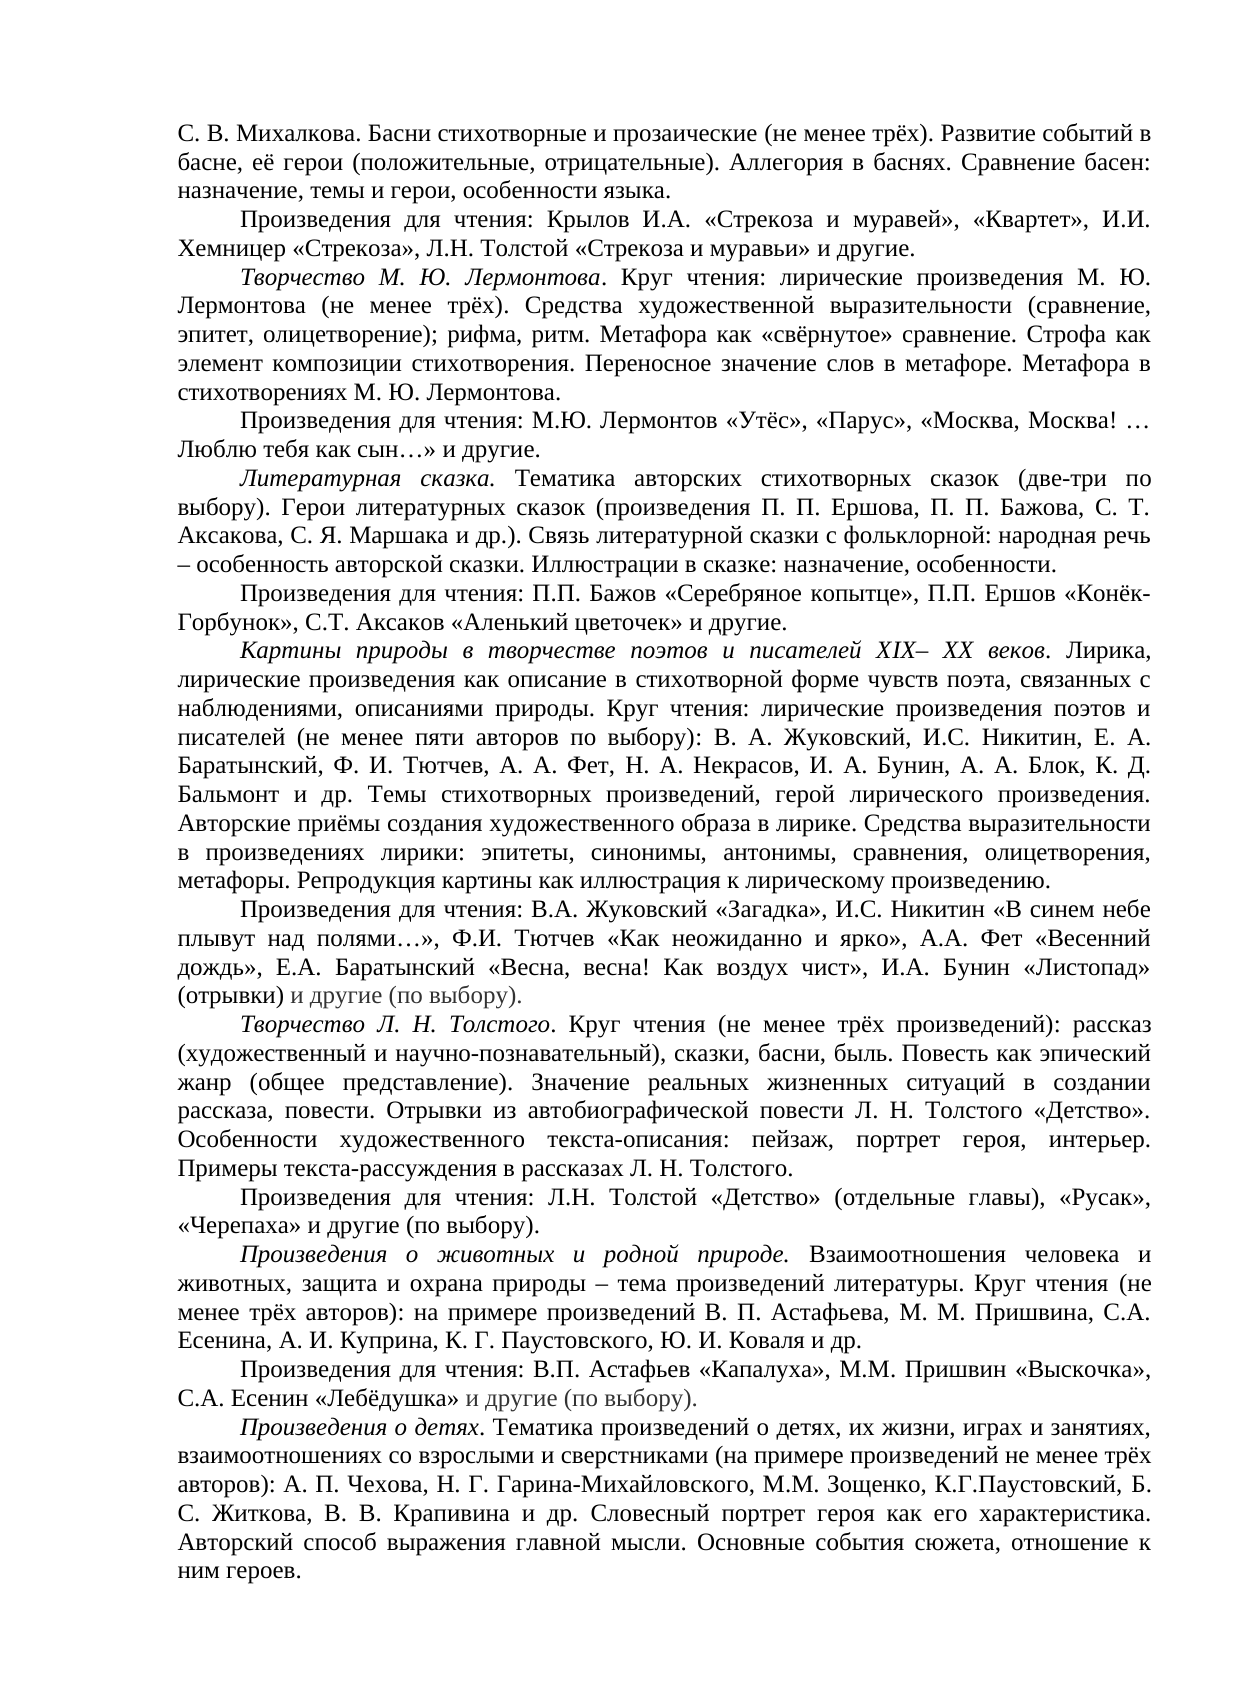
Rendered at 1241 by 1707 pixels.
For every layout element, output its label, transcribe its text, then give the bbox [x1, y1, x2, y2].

text Произведения о животных и родной природе. Взаимоотношения человека и животных, защита и охрана природы – тема произведений литературы. Круг чтения ‌(не менее трёх авторов)‌: на примере произведений В. П. Астафьева, М. М. Пришвина, С.А. Есенина, ‌А. И. Куприна, К. Г. Паустовского, Ю. И. Коваля и др.‌ [177, 1239, 1152, 1354]
text Творчество М. Ю. Лермонтова. Круг чтения: лирические произведения М. Ю. Лермонтова ‌(не менее трёх)‌. Средства художественной выразительности (сравнение, эпитет, олицетворение); рифма, ритм. Метафора как «свёрнутое» сравнение. Строфа как элемент композиции стихотворения. Переносное значение слов в метафоре. Метафора в стихотворениях М. Ю. Лермонтова. [177, 262, 1152, 406]
text Произведения для чтения: П.П. Бажов «Серебряное копытце», П.П. Ершов «Конёк-Горбунок», С.Т. Аксаков «Аленький цветочек» ‌и другие‌. [177, 578, 1152, 636]
text Произведения для чтения: В.П. Астафьев «Капалуха», М.М. Пришвин «Выскочка», С.А. Есенин «Лебёдушка» ​‌и другие (по выбору).‌ [177, 1354, 1152, 1412]
text Произведения для чтения: Л.Н. Толстой «Детство» (отдельные главы), «Русак», «Черепаха» ‌и другие (по выбору)‌. [177, 1182, 1152, 1239]
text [177, 118, 1152, 204]
text Произведения о детях. Тематика произведений о детях, их жизни, играх и занятиях, взаимоотношениях со взрослыми и сверстниками ‌(на примере произведений не менее трёх авторов)‌: А. П. Чехова, Н. Г. Гарина-Михайловского, М.М. Зощенко, К.Г.Паустовский, ‌Б. С. Житкова, В. В. Крапивина и др.‌ Словесный портрет героя как его характеристика. Авторский способ выражения главной мысли. Основные события сюжета, отношение к ним героев. [177, 1412, 1152, 1584]
text Произведения для чтения: Крылов И.А. «Стрекоза и муравей», «Квартет», И.И. Хемницер «Стрекоза», Л.Н. Толстой «Стрекоза и муравьи» ‌и другие‌. [177, 204, 1152, 262]
text Творчество Л. Н. Толстого. Круг чтения ‌(не менее трёх произведений)‌: рассказ (художественный и научно-познавательный), сказки, басни, быль. Повесть как эпический жанр (общее представление). Значение реальных жизненных ситуаций в создании рассказа, повести. Отрывки из автобиографической повести Л. Н. Толстого «Детство». Особенности художественного текста-описания: пейзаж, портрет героя, интерьер. Примеры текста-рассуждения в рассказах Л. Н. Толстого. [177, 1009, 1152, 1182]
text Картины природы в творчестве поэтов и писателей ХIХ– ХХ веков. Лирика, лирические произведения как описание в стихотворной форме чувств поэта, связанных с наблюдениями, описаниями природы. Круг чтения: лирические произведения поэтов и писателей ‌(не менее пяти авторов по выбору)‌: В. А. Жуковский, И.С. Никитин, Е. А. Баратынский, Ф. И. Тютчев, А. А. Фет, ‌Н. А. Некрасов, И. А. Бунин, А. А. Блок, К. Д. Бальмонт и др.‌ Темы стихотворных произведений, герой лирического произведения. Авторские приёмы создания художественного образа в лирике. Средства выразительности в произведениях лирики: эпитеты, синонимы, антонимы, сравнения, олицетворения, метафоры. Репродукция картины как иллюстрация к лирическому произведению. [177, 636, 1152, 894]
text Произведения для чтения: В.А. Жуковский «Загадка», И.С. Никитин «В синем небе плывут над полями…», Ф.И. Тютчев «Как неожиданно и ярко», А.А. Фет «Весенний дождь», Е.А. Баратынский «Весна, весна! Как воздух чист», И.А. Бунин «Листопад» (отрывки) ​‌и другие (по выбору).‌ [177, 894, 1152, 1009]
text Литературная сказка. Тематика авторских стихотворных сказок ‌(две-три по выбору)‌. Герои литературных сказок (произведения П. П. Ершова, П. П. Бажова, С. Т. Аксакова, С. Я. Маршака ‌и др.‌). Связь литературной сказки с фольклорной: народная речь – особенность авторской сказки. Иллюстрации в сказке: назначение, особенности. [177, 463, 1152, 578]
text Произведения для чтения: М.Ю. Лермонтов «Утёс», «Парус», «Москва, Москва! …Люблю тебя как сын…» ‌и другие‌. [177, 406, 1152, 463]
